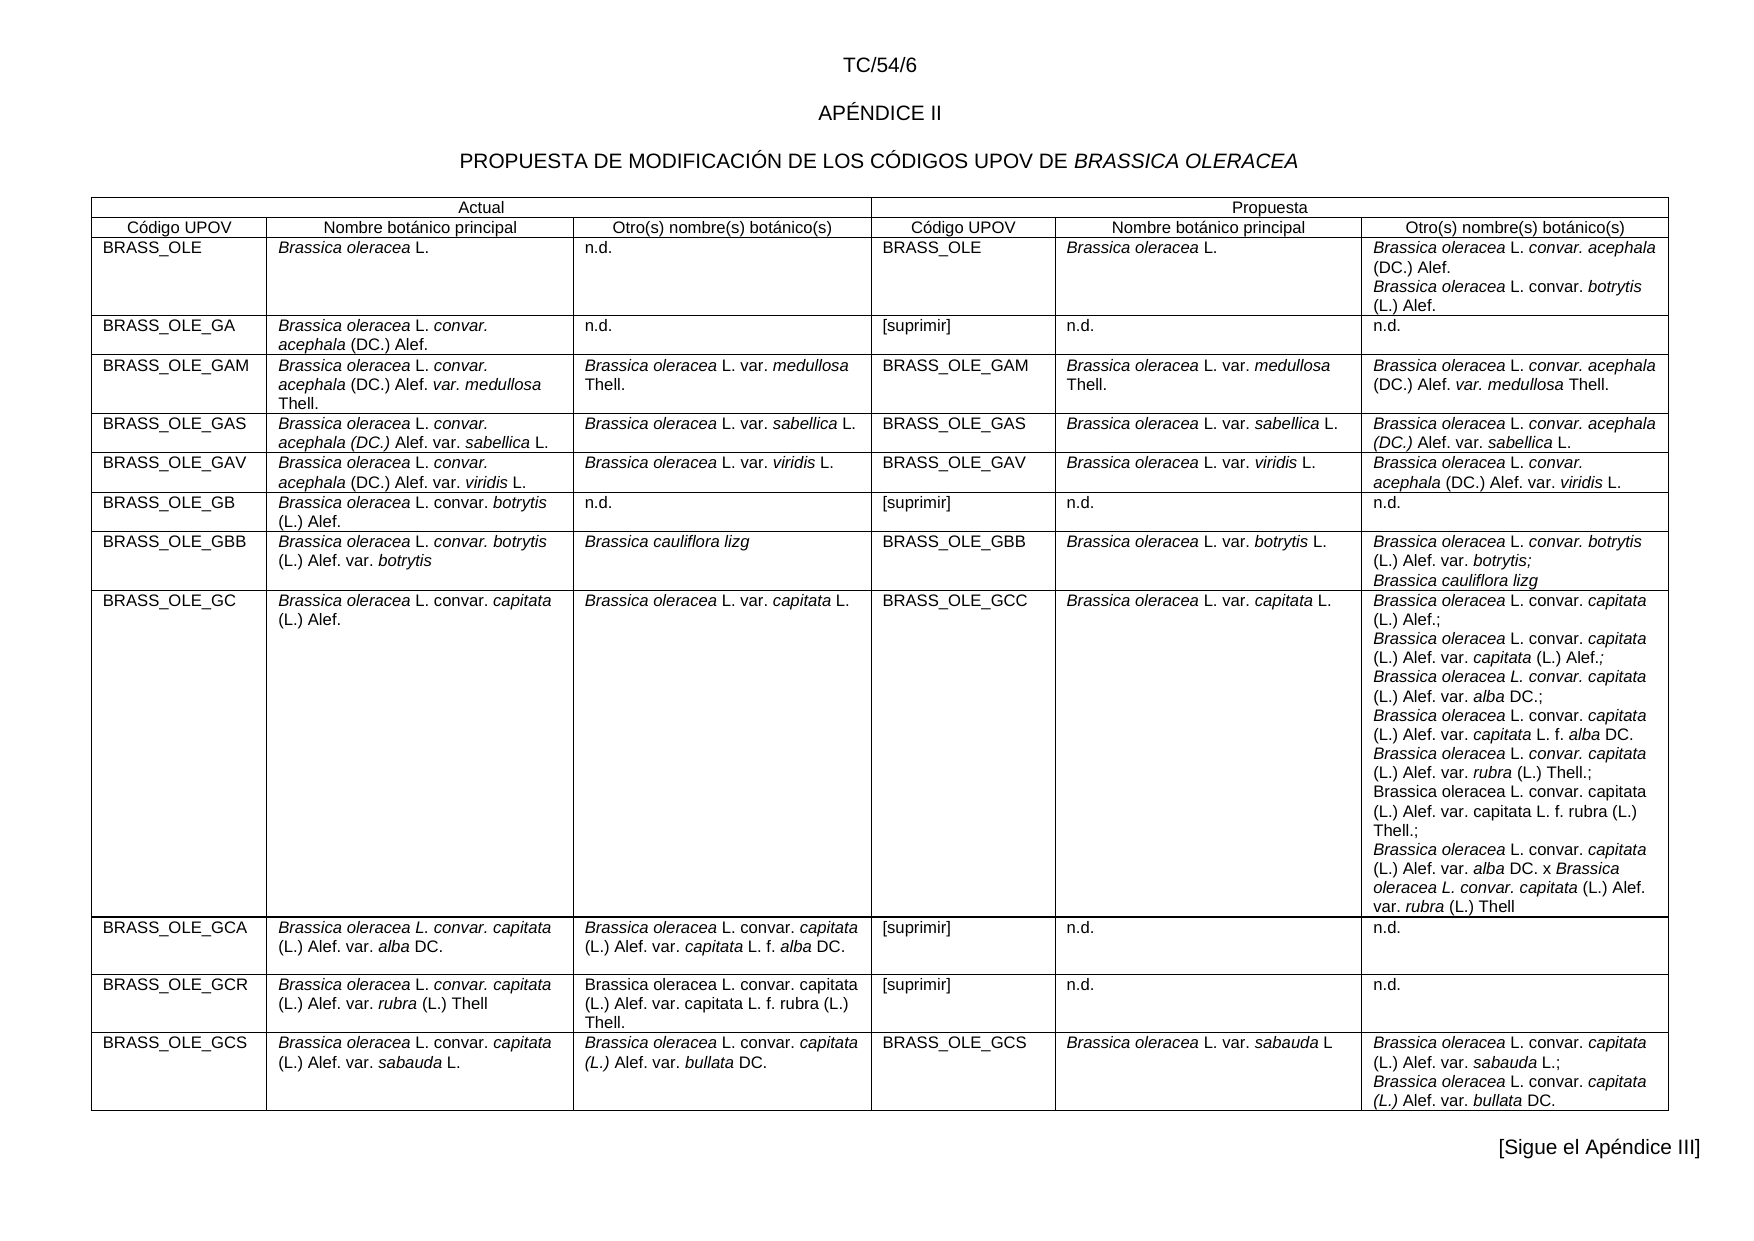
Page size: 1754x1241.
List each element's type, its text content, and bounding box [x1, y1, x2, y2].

table_cell BRASS_OLE_GC [92, 591, 266, 916]
table_cell Brassica oleracea L. convar. botrytis (L.) Alef. var. botrytis; Brassica cauliflora lizg [1362, 532, 1668, 589]
table_cell n.d. [1362, 316, 1668, 354]
table_cell n.d. [1056, 975, 1361, 1032]
table_cell n.d. [574, 316, 871, 354]
table_cell BRASS_OLE_GAM [92, 355, 266, 413]
table_cell Brassica oleracea L. convar. capitata (L.) Alef.; Brassica oleracea L. convar. capitata (L.) Alef. var. capitata (L.) Alef.; Brassica oleracea L. convar. capitata (L.) Alef. var. alba DC.; Brassica oleracea L. convar. capitata (L.) Alef. var. capitata L. f. alba DC. Brassica oleracea L. convar. capitata (L.) Alef. var. rubra (L.) Thell.; Brassica oleracea L. convar. capitata (L.) Alef. var. capitata L. f. rubra (L.) Thell.; Brassica oleracea L. convar. capitata (L.) Alef. var. alba DC. x Brassica oleracea L. convar. capitata (L.) Alef. var. rubra (L.) Thell [1362, 591, 1668, 916]
table_cell BRASS_OLE [872, 238, 1055, 315]
table_cell n.d. [1056, 918, 1361, 974]
table_cell Nombre botánico principal [267, 218, 573, 237]
table_cell Brassica oleracea L. var. sabellica L. [1056, 414, 1361, 452]
table_cell Brassica cauliflora lizg [574, 532, 871, 589]
table_cell Brassica oleracea L. var. viridis L. [1056, 453, 1361, 492]
table_header Actual [92, 198, 871, 217]
table_cell Brassica oleracea L. convar. acephala (DC.) Alef. Brassica oleracea L. convar. botrytis (L.) Alef. [1362, 238, 1668, 315]
table_header Propuesta [872, 198, 1668, 217]
table_cell Brassica oleracea L. convar. capitata (L.) Alef. var. alba DC. [267, 918, 573, 974]
table_cell Brassica oleracea L. var. medullosa Thell. [1056, 355, 1361, 413]
table_cell Brassica oleracea L. convar. capitata (L.) Alef. var. rubra (L.) Thell [267, 975, 573, 1032]
table_cell Brassica oleracea L. convar. capitata (L.) Alef. var. capitata L. f. rubra (L.) Thell. [574, 975, 871, 1032]
table_cell Brassica oleracea L. var. capitata L. [1056, 591, 1361, 916]
table_cell BRASS_OLE_GAV [92, 453, 266, 492]
table_cell BRASS_OLE_GB [92, 493, 266, 531]
table_cell Código UPOV [92, 218, 266, 237]
table_cell [suprimir] [872, 975, 1055, 1032]
table_cell BRASS_OLE_GAS [92, 414, 266, 452]
table_cell BRASS_OLE_GCR [92, 975, 266, 1032]
table_cell n.d. [1362, 493, 1668, 531]
table_cell BRASS_OLE_GAV [872, 453, 1055, 492]
table_cell BRASS_OLE_GAS [872, 414, 1055, 452]
table_cell Brassica oleracea L. [267, 238, 573, 315]
table_cell Brassica oleracea L. convar. capitata (L.) Alef. var. sabauda L.; Brassica oleracea L. convar. capitata (L.) Alef. var. bullata DC. [1362, 1033, 1668, 1110]
table_cell Brassica oleracea L. convar. acephala (DC.) Alef. var. viridis L. [267, 453, 573, 492]
table_cell Brassica oleracea L. [1056, 238, 1361, 315]
table_cell BRASS_OLE_GA [92, 316, 266, 354]
table_cell [suprimir] [872, 493, 1055, 531]
text PROPUESTA DE MODIFICACIÓN DE LOS CÓDIGOS UPOV DE BRASSICA OLERACEA [59, 149, 1701, 173]
table_cell Brassica oleracea L. convar. botrytis (L.) Alef. [267, 493, 573, 531]
table_cell Brassica oleracea L. var. capitata L. [574, 591, 871, 916]
table_cell BRASS_OLE_GBB [872, 532, 1055, 589]
table_cell n.d. [1056, 493, 1361, 531]
table_cell n.d. [574, 238, 871, 315]
table_cell BRASS_OLE_GCS [92, 1033, 266, 1110]
table_cell Otro(s) nombre(s) botánico(s) [1362, 218, 1668, 237]
table_cell Brassica oleracea L. var. sabellica L. [574, 414, 871, 452]
table_cell Brassica oleracea L. var. viridis L. [574, 453, 871, 492]
table_cell n.d. [1362, 918, 1668, 974]
table_cell Brassica oleracea L. var. botrytis L. [1056, 532, 1361, 589]
table_cell Brassica oleracea L. var. medullosa Thell. [574, 355, 871, 413]
table_cell BRASS_OLE_GCC [872, 591, 1055, 916]
table_cell Brassica oleracea L. var. sabauda L [1056, 1033, 1361, 1110]
table_cell BRASS_OLE_GBB [92, 532, 266, 589]
table_cell Brassica oleracea L. convar. acephala (DC.) Alef. var. viridis L. [1362, 453, 1668, 492]
table_cell n.d. [574, 493, 871, 531]
table_cell Brassica oleracea L. convar. acephala (DC.) Alef. [267, 316, 573, 354]
table_cell BRASS_OLE_GCS [872, 1033, 1055, 1110]
table_cell Brassica oleracea L. convar. capitata (L.) Alef. var. capitata L. f. alba DC. [574, 918, 871, 974]
table_cell Brassica oleracea L. convar. acephala (DC.) Alef. var. sabellica L. [1362, 414, 1668, 452]
table_cell [suprimir] [872, 316, 1055, 354]
text [Sigue el Apéndice III] [0, 1135, 1701, 1159]
table_cell BRASS_OLE_GAM [872, 355, 1055, 413]
table_cell Otro(s) nombre(s) botánico(s) [574, 218, 871, 237]
table_cell n.d. [1362, 975, 1668, 1032]
table_cell [suprimir] [872, 918, 1055, 974]
table_cell BRASS_OLE_GCA [92, 918, 266, 974]
table_cell Brassica oleracea L. convar. acephala (DC.) Alef. var. medullosa Thell. [267, 355, 573, 413]
table_cell Brassica oleracea L. convar. capitata (L.) Alef. var. sabauda L. [267, 1033, 573, 1110]
table_cell Brassica oleracea L. convar. acephala (DC.) Alef. var. medullosa Thell. [1362, 355, 1668, 413]
table_cell Brassica oleracea L. convar. capitata (L.) Alef. [267, 591, 573, 916]
table_cell BRASS_OLE [92, 238, 266, 315]
table_cell n.d. [1056, 316, 1361, 354]
table_cell Código UPOV [872, 218, 1055, 237]
table_cell Brassica oleracea L. convar. botrytis (L.) Alef. var. botrytis [267, 532, 573, 589]
table_cell Brassica oleracea L. convar. capitata (L.) Alef. var. bullata DC. [574, 1033, 871, 1110]
table_cell Brassica oleracea L. convar. acephala (DC.) Alef. var. sabellica L. [267, 414, 573, 452]
table_cell Nombre botánico principal [1056, 218, 1361, 237]
